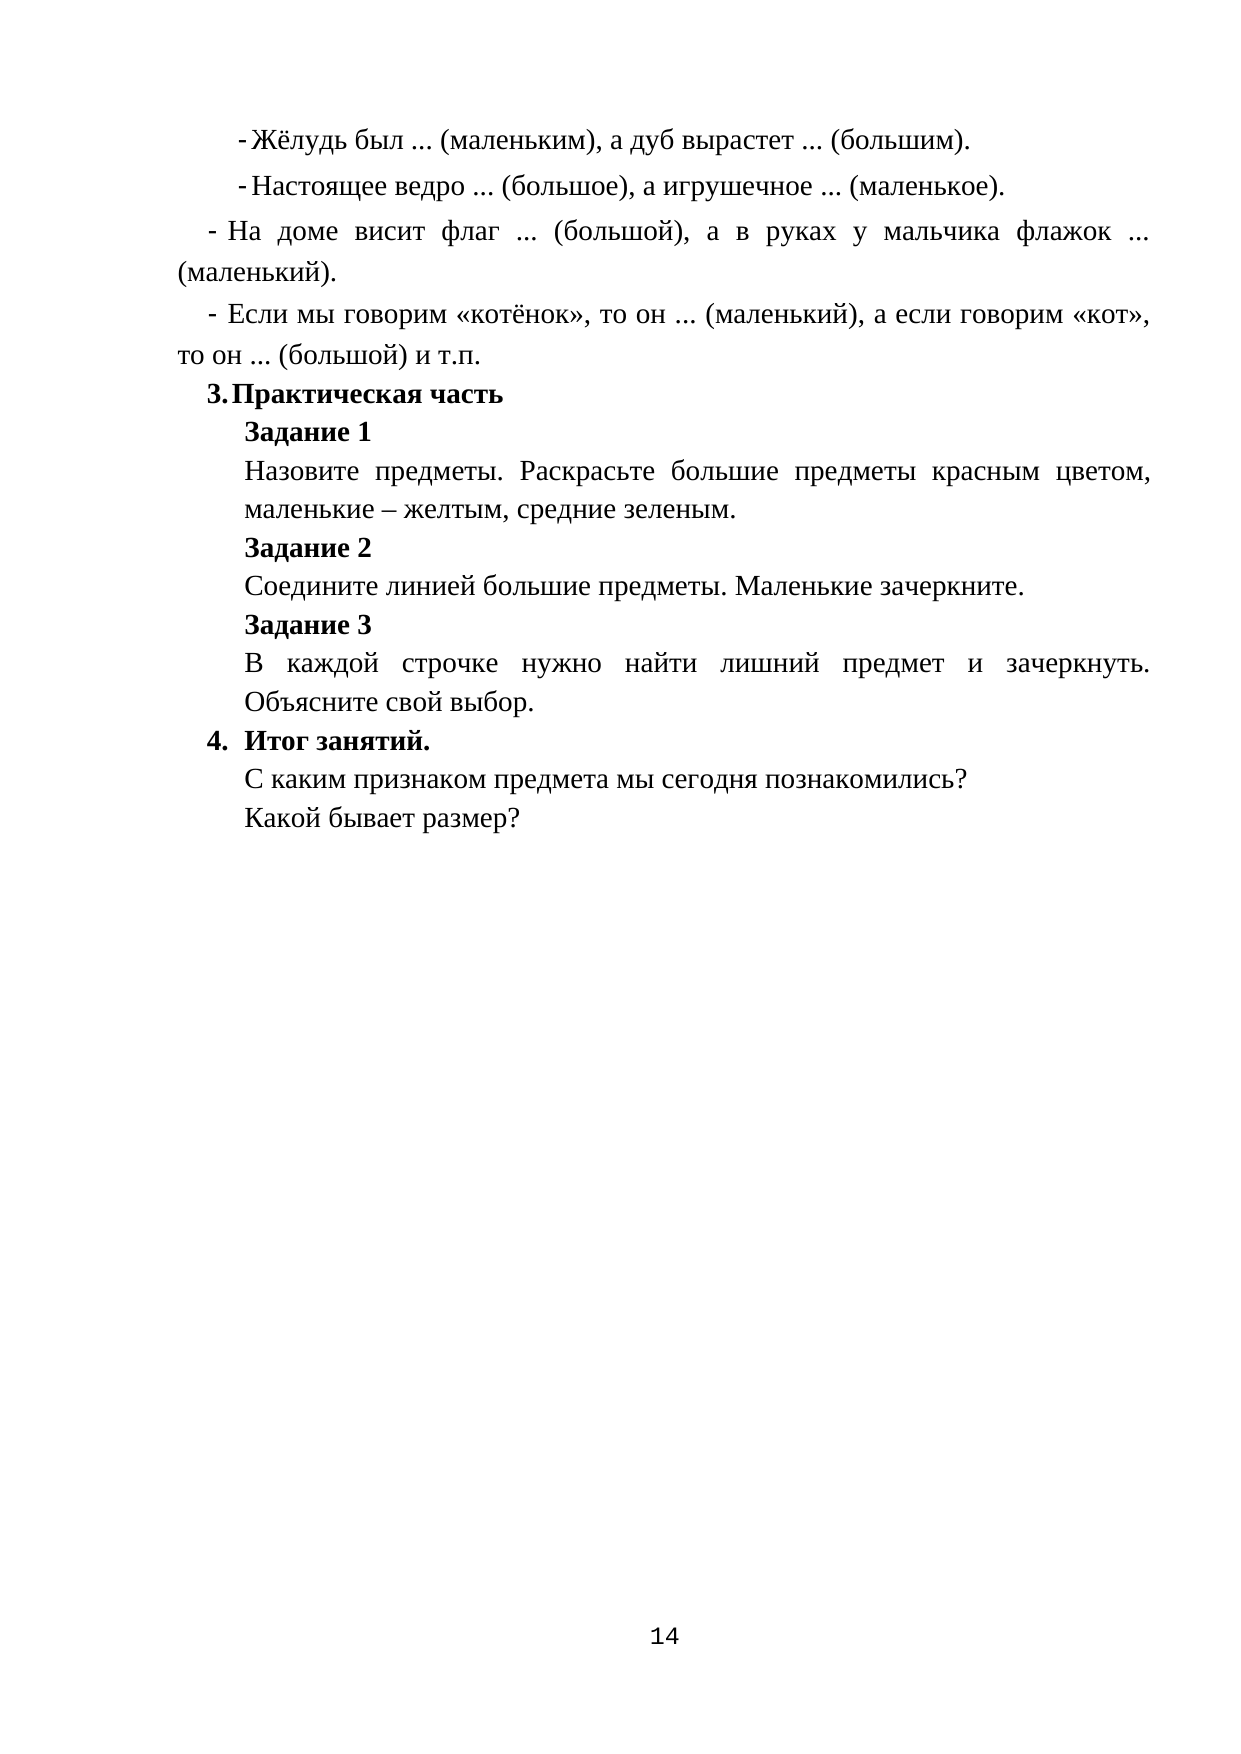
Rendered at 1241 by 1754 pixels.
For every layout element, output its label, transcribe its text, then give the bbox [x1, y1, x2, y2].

list Итог занятий. [207, 723, 1152, 756]
list Практическая часть [207, 376, 1152, 409]
list Если мы говорим «котёнок», то он ... (маленький), а если говорим «кот», то он ... (большой) и т.п. [177, 293, 1152, 371]
list На доме висит флаг ... (большой), а в руках у мальчика флажок ... (маленький). [177, 209, 1152, 288]
list Настоящее ведро ... (большое), а игрушечное ... (маленькое). [208, 164, 1152, 203]
text Соедините линией большие предметы. Маленькие зачеркните. [244, 568, 1152, 602]
text Задание 1 [244, 414, 1152, 448]
text Задание 3 [244, 607, 1152, 641]
text В каждой строчке нужно найти лишний предмет и зачеркнуть. Объясните свой выбор. [244, 646, 1152, 718]
text Назовите предметы. Раскрасьте большие предметы красным цветом, маленькие – желтым, средние зеленым. [244, 453, 1152, 525]
list Жёлудь был ... (маленьким), а дуб вырастет ... (большим). [208, 118, 1152, 158]
text Задание 2 [244, 530, 1152, 563]
list Какой бывает размер? [244, 800, 1152, 833]
list С каким признаком предмета мы сегодня познакомились? [244, 761, 1152, 795]
